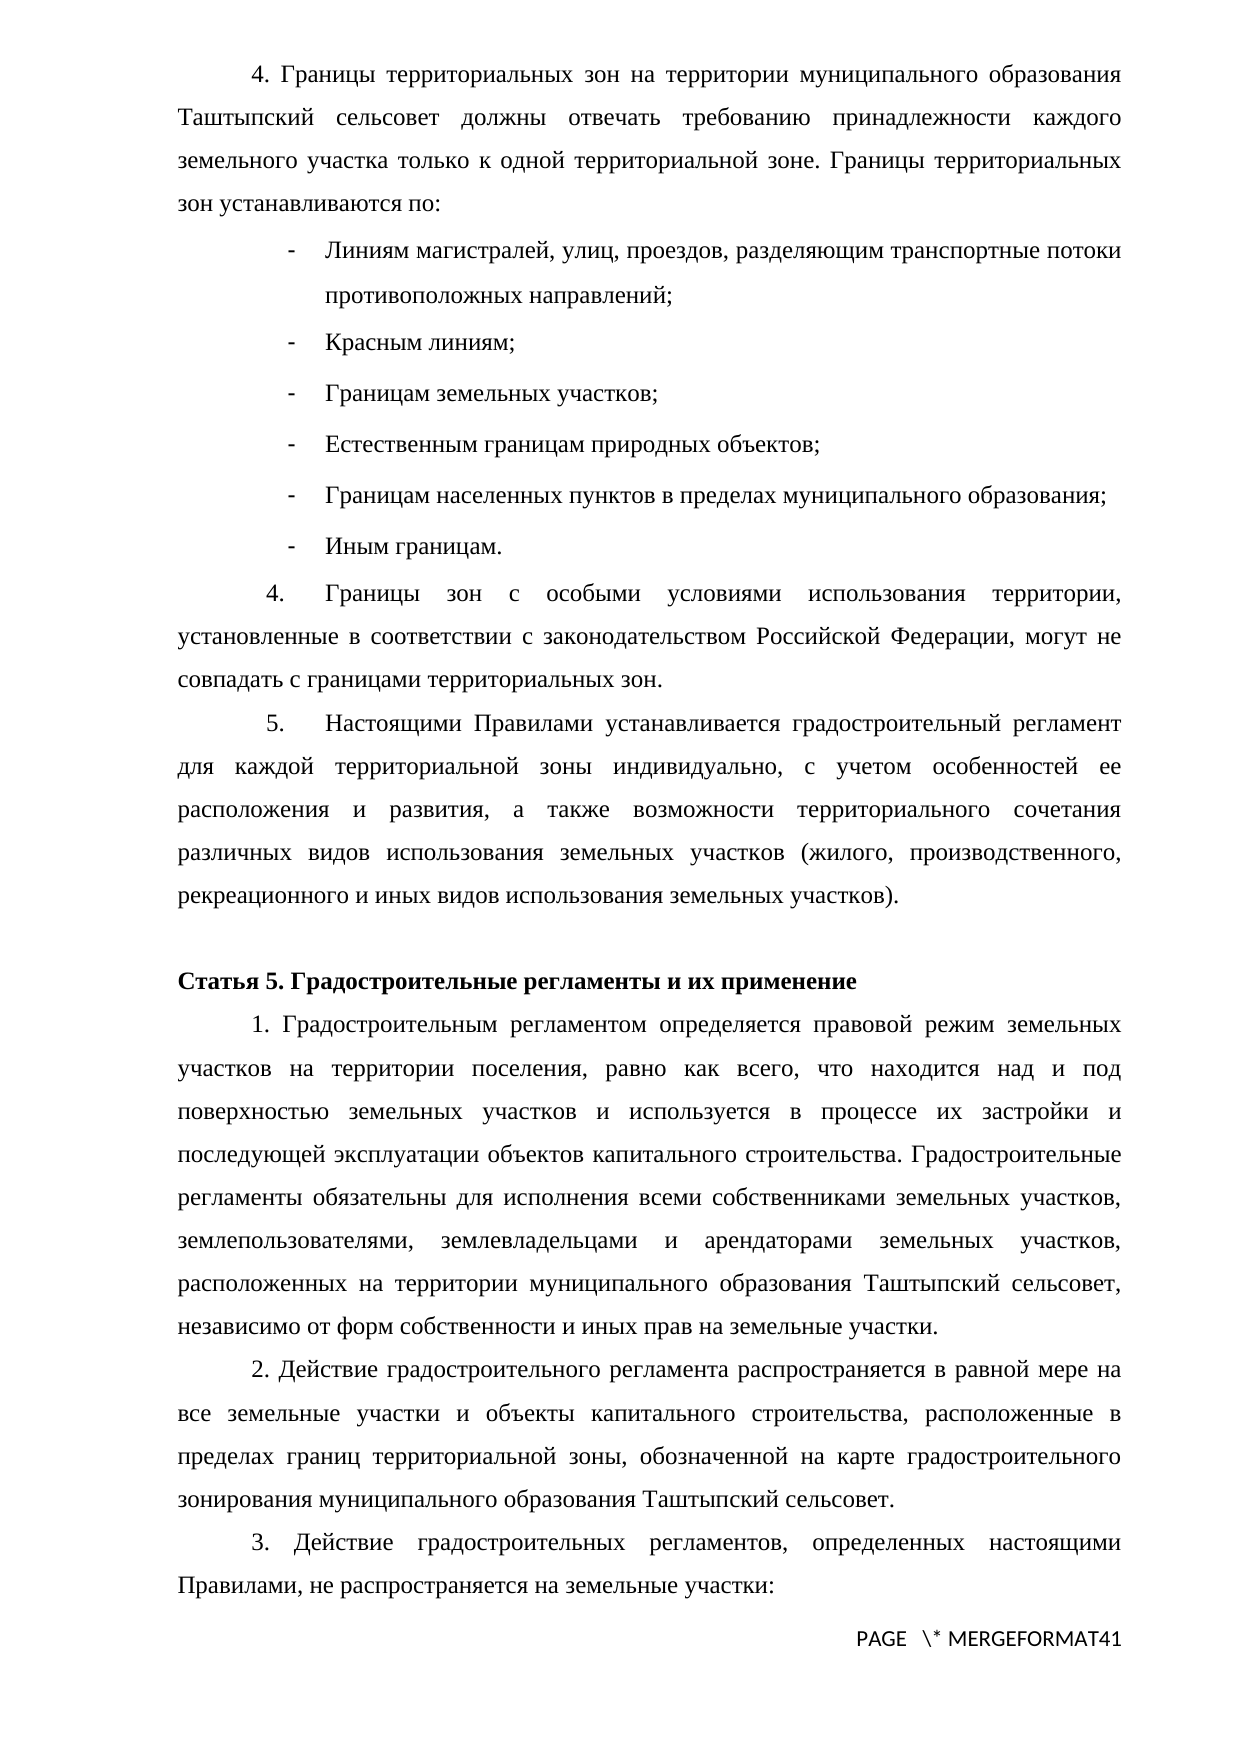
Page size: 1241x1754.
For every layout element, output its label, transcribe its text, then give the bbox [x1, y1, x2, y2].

list Границы зон с особыми условиями использования территории, установленные в соответствии с законодательством Российской Федерации, могут не совпадать с границами территориальных зон. [177, 578, 1122, 693]
list Линиям магистралей, улиц, проездов, разделяющим транспортные потоки противоположных направлений; [287, 232, 1122, 309]
text 1. Градостроительным регламентом определяется правовой режим земельных участков на территории поселения, равно как всего, что находится над и под поверхностью земельных участков и используется в процессе их застройки и последующей эксплуатации объектов капитального строительства. Градостроительные регламенты обязательны для исполнения всеми собственниками земельных участков, землепользователями, землевладельцами и арендаторами земельных участков, расположенных на территории муниципального образования Таштыпский сельсовет, независимо от форм собственности и иных прав на земельные участки. [177, 1009, 1122, 1340]
list Границам земельных участков; [287, 374, 1122, 408]
text 2. Действие градостроительного регламента распространяется в равной мере на все земельные участки и объекты капитального строительства, расположенные в пределах границ территориальной зоны, обозначенной на карте градостроительного зонирования муниципального образования Таштыпский сельсовет. [177, 1354, 1122, 1513]
list Настоящими Правилами устанавливается градостроительный регламент для каждой территориальной зоны индивидуально, с учетом особенностей ее расположения и развития, а также возможности территориального сочетания различных видов использования земельных участков (жилого, производственного, рекреационного и иных видов использования земельных участков). [177, 708, 1122, 909]
list Естественным границам природных объектов; [287, 425, 1122, 459]
list Красным линиям; [287, 323, 1122, 357]
list Границам населенных пунктов в пределах муниципального образования; [287, 476, 1122, 510]
text 3. Действие градостроительных регламентов, определенных настоящими Правилами, не распространяется на земельные участки: [177, 1527, 1122, 1599]
text 4. Границы территориальных зон на территории муниципального образования Таштыпский сельсовет должны отвечать требованию принадлежности каждого земельного участка только к одной территориальной зоне. Границы территориальных зон устанавливаются по: [177, 59, 1122, 217]
text Статья 5. Градостроительные регламенты и их применение [177, 966, 1122, 995]
list Иным границам. [287, 527, 1122, 561]
